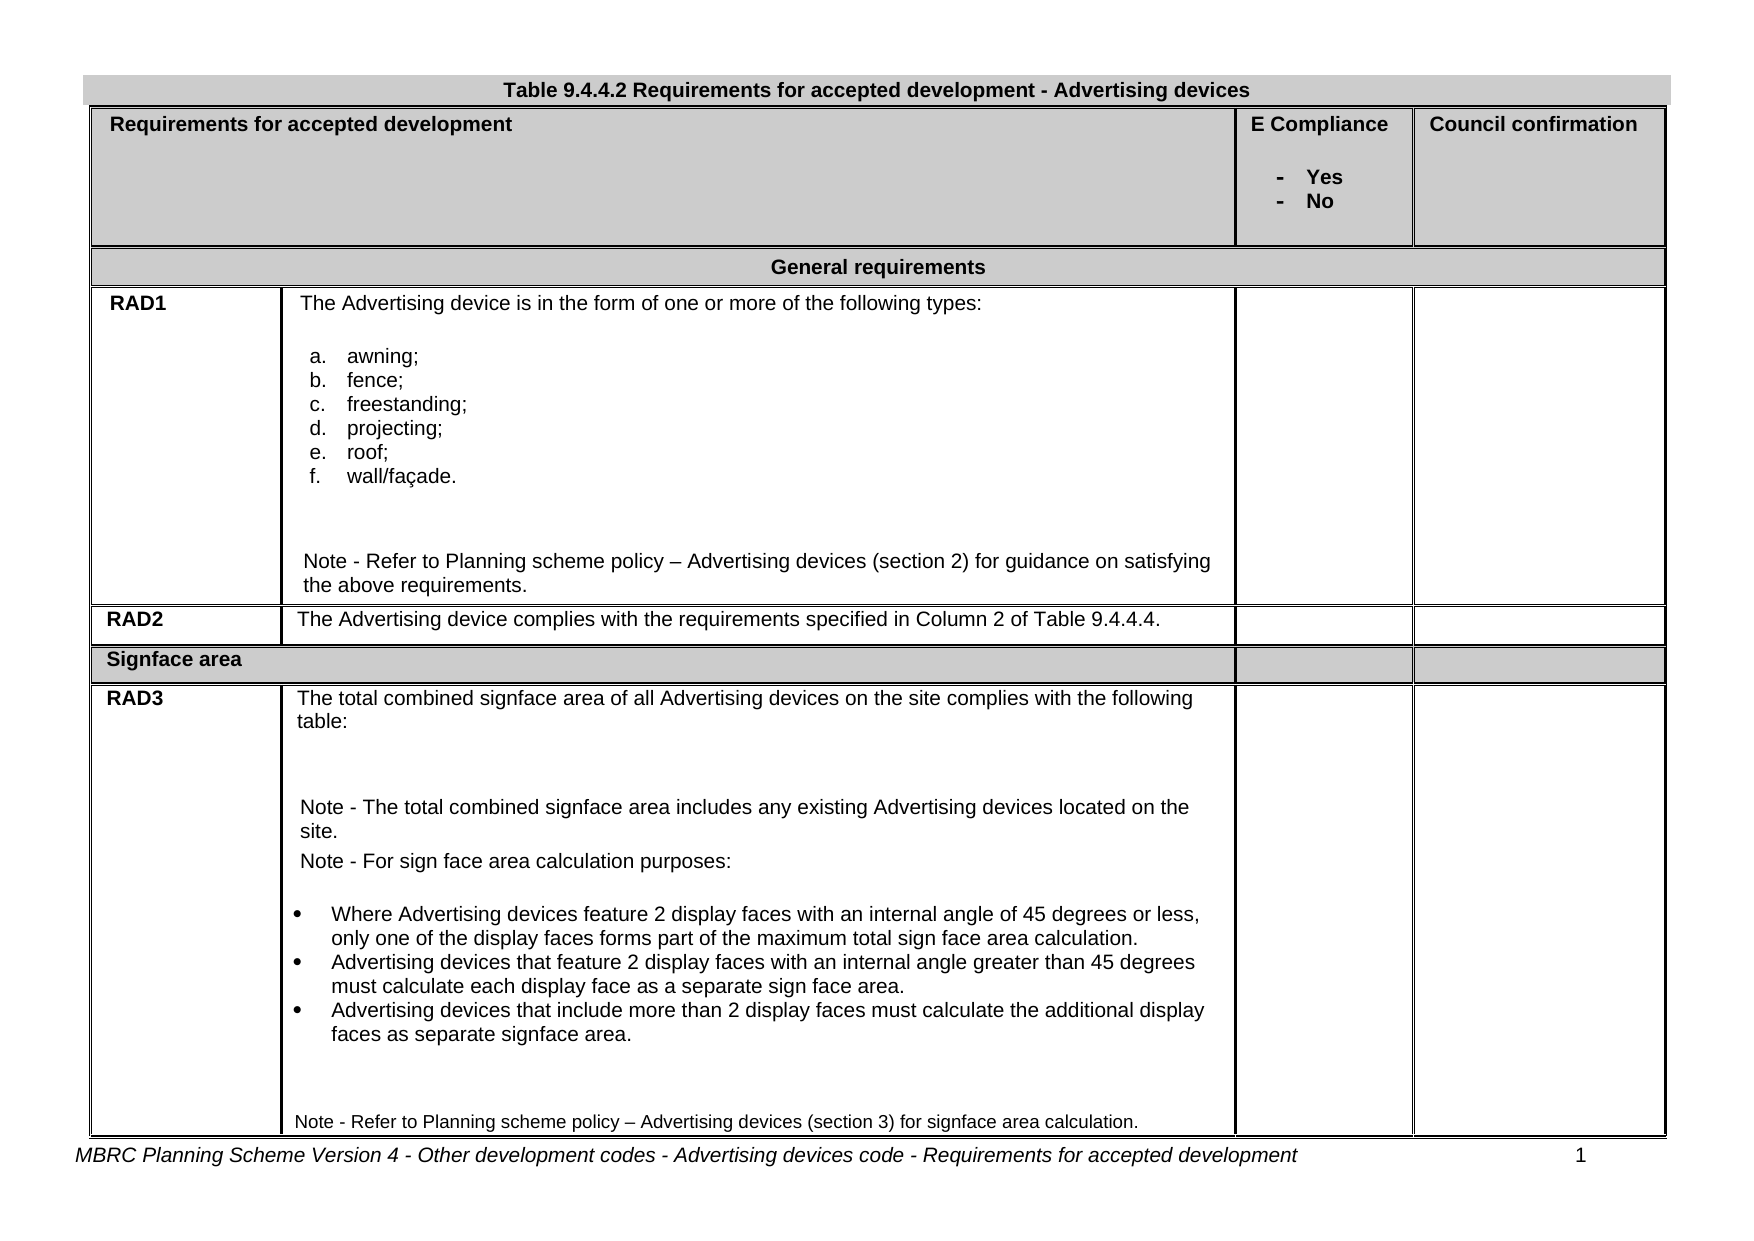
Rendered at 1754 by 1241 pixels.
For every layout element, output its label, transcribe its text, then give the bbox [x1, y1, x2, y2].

table_cell [1235, 686, 1414, 1135]
table_cell The Advertising device is in the form of one or more of the following types: awning; fence; freestanding; projecting; roof; wall/façade. [283, 288, 1234, 604]
table_header Table 9.4.4.2 Requirements for accepted development - Advertising devices [83, 75, 1671, 105]
table_cell [1415, 648, 1664, 682]
table_cell Requirements for accepted development [92, 109, 1234, 245]
table_cell Signface area [92, 648, 1234, 682]
table_cell [1237, 607, 1412, 644]
table_cell General requirements [92, 249, 1664, 285]
table_cell Council confirmation [1415, 109, 1664, 245]
table_cell [1415, 288, 1664, 604]
table_cell The Advertising device complies with the requirements specified in Column 2 of Table 9.4.4.4. [283, 607, 1234, 644]
table_cell RAD2 [92, 607, 280, 644]
table_cell [1237, 288, 1412, 604]
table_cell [281, 686, 1235, 1135]
table_cell RAD3 [91, 686, 281, 1135]
table_cell [1414, 686, 1666, 1135]
table_cell [1415, 607, 1664, 644]
table_cell RAD1 [92, 288, 280, 604]
table_cell E Compliance Yes No [1237, 109, 1412, 245]
table_cell [1237, 648, 1412, 682]
